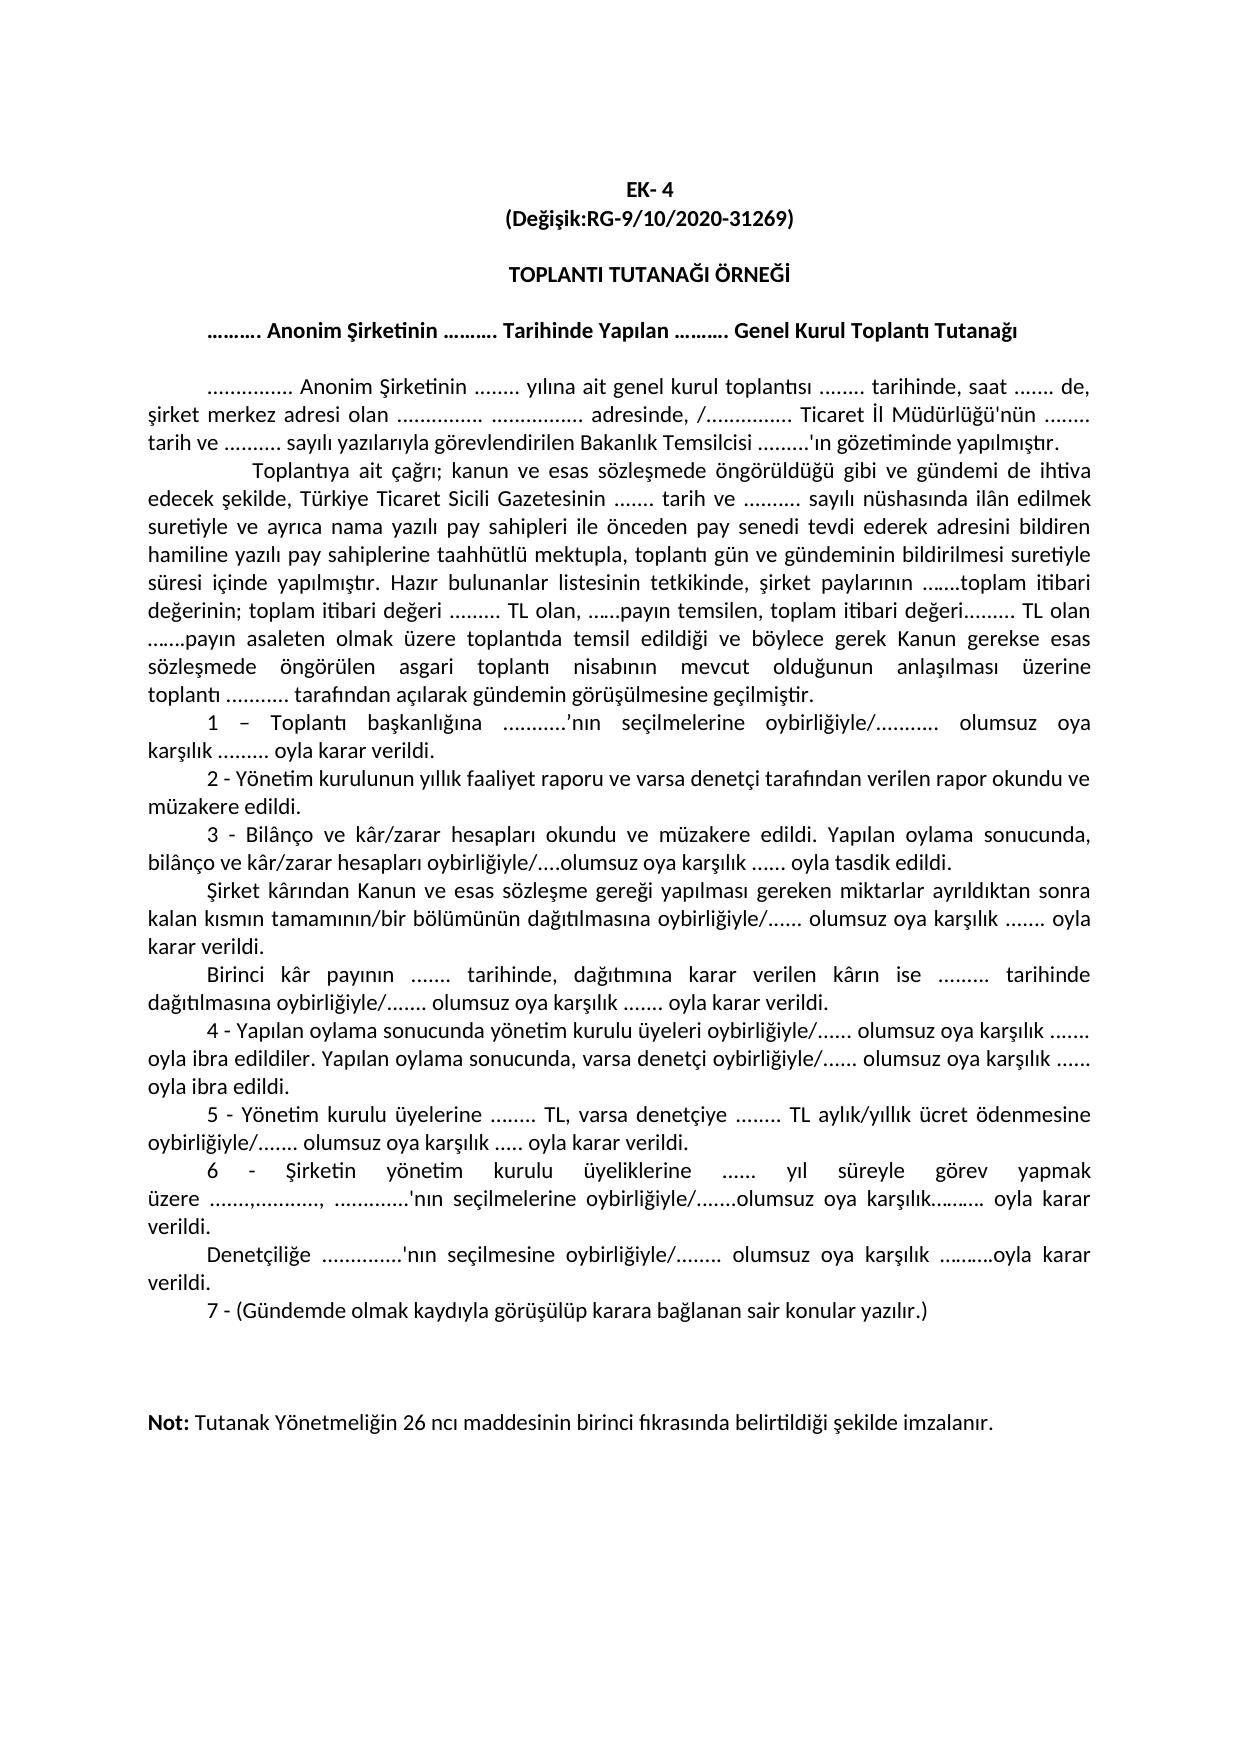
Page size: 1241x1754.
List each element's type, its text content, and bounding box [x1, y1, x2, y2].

text 2 - Yönetim kurulunun yıllık faaliyet raporu ve varsa denetçi tarafından verilen rapor okundu ve müzakere edildi. [148, 764, 1093, 820]
text 6 - Şirketin yönetim kurulu üyeliklerine ...... yıl süreyle görev yapmak üzere .......,..........., .............'nın seçilmelerine oybirliğiyle/.......olumsuz oya karşılık………. oyla karar verildi. [148, 1156, 1093, 1240]
text Şirket kârından Kanun ve esas sözleşme gereği yapılması gereken miktarlar ayrıldıktan sonra kalan kısmın tamamının/bir bölümünün dağıtılmasına oybirliğiyle/...... olumsuz oya karşılık ....... oyla karar verildi. [148, 876, 1093, 960]
text 5 - Yönetim kurulu üyelerine ........ TL, varsa denetçiye ........ TL aylık/yıllık ücret ödenmesine oybirliğiyle/....... olumsuz oya karşılık ..... oyla karar verildi. [148, 1100, 1093, 1156]
text ………. Anonim Şirketinin ………. Tarihinde Yapılan ………. Genel Kurul Toplantı Tutanağı [148, 316, 1093, 344]
text 1 – Toplantı başkanlığına ...........’nın seçilmelerine oybirliğiyle/........... olumsuz oya karşılık ......... oyla karar verildi. [148, 708, 1093, 764]
text (Değişik:RG-9/10/2020-31269) [148, 204, 1093, 232]
text EK- 4 [148, 176, 1093, 204]
text Toplantıya ait çağrı; kanun ve esas sözleşmede öngörüldüğü gibi ve gündemi de ihtiva edecek şekilde, Türkiye Ticaret Sicili Gazetesinin ....... tarih ve .......... sayılı nüshasında ilân edilmek suretiyle ve ayrıca nama yazılı pay sahipleri ile önceden pay senedi tevdi ederek adresini bildiren hamiline yazılı pay sahiplerine taahhütlü mektupla, toplantı gün ve gündeminin bildirilmesi suretiyle süresi içinde yapılmıştır. Hazır bulunanlar listesinin tetkikinde, şirket paylarının …….toplam itibari değerinin; toplam itibari değeri ......... TL olan, ……payın temsilen, toplam itibari değeri......... TL olan …….payın asaleten olmak üzere toplantıda temsil edildiği ve böylece gerek Kanun gerekse esas sözleşmede öngörülen asgari toplantı nisabının mevcut olduğunun anlaşılması üzerine toplantı ........... tarafından açılarak gündemin görüşülmesine geçilmiştir. [148, 456, 1093, 708]
text 7 - (Gündemde olmak kaydıyla görüşülüp karara bağlanan sair konular yazılır.) [148, 1296, 1093, 1324]
text 4 - Yapılan oylama sonucunda yönetim kurulu üyeleri oybirliğiyle/...... olumsuz oya karşılık ....... oyla ibra edildiler. Yapılan oylama sonucunda, varsa denetçi oybirliğiyle/...... olumsuz oya karşılık ...... oyla ibra edildi. [148, 1016, 1093, 1100]
text ............... Anonim Şirketinin ........ yılına ait genel kurul toplantısı ........ tarihinde, saat ....... de, şirket merkez adresi olan ............... ................ adresinde, /............... Ticaret İl Müdürlüğü'nün ........ tarih ve .......... sayılı yazılarıyla görevlendirilen Bakanlık Temsilcisi .........'ın gözetiminde yapılmıştır. [148, 372, 1093, 456]
text Denetçiliğe ..............'nın seçilmesine oybirliğiyle/........ olumsuz oya karşılık ……….oyla karar verildi. [148, 1240, 1093, 1296]
text Birinci kâr payının ....... tarihinde, dağıtımına karar verilen kârın ise ......... tarihinde dağıtılmasına oybirliğiyle/....... olumsuz oya karşılık ....... oyla karar verildi. [148, 960, 1093, 1016]
text Not: Tutanak Yönetmeliğin 26 ncı maddesinin birinci fıkrasında belirtildiği şekilde imzalanır. [148, 1408, 1093, 1437]
text TOPLANTI TUTANAĞI ÖRNEĞİ [148, 260, 1093, 288]
text 3 - Bilânço ve kâr/zarar hesapları okundu ve müzakere edildi. Yapılan oylama sonucunda, bilânço ve kâr/zarar hesapları oybirliğiyle/....olumsuz oya karşılık ...... oyla tasdik edildi. [148, 820, 1093, 876]
